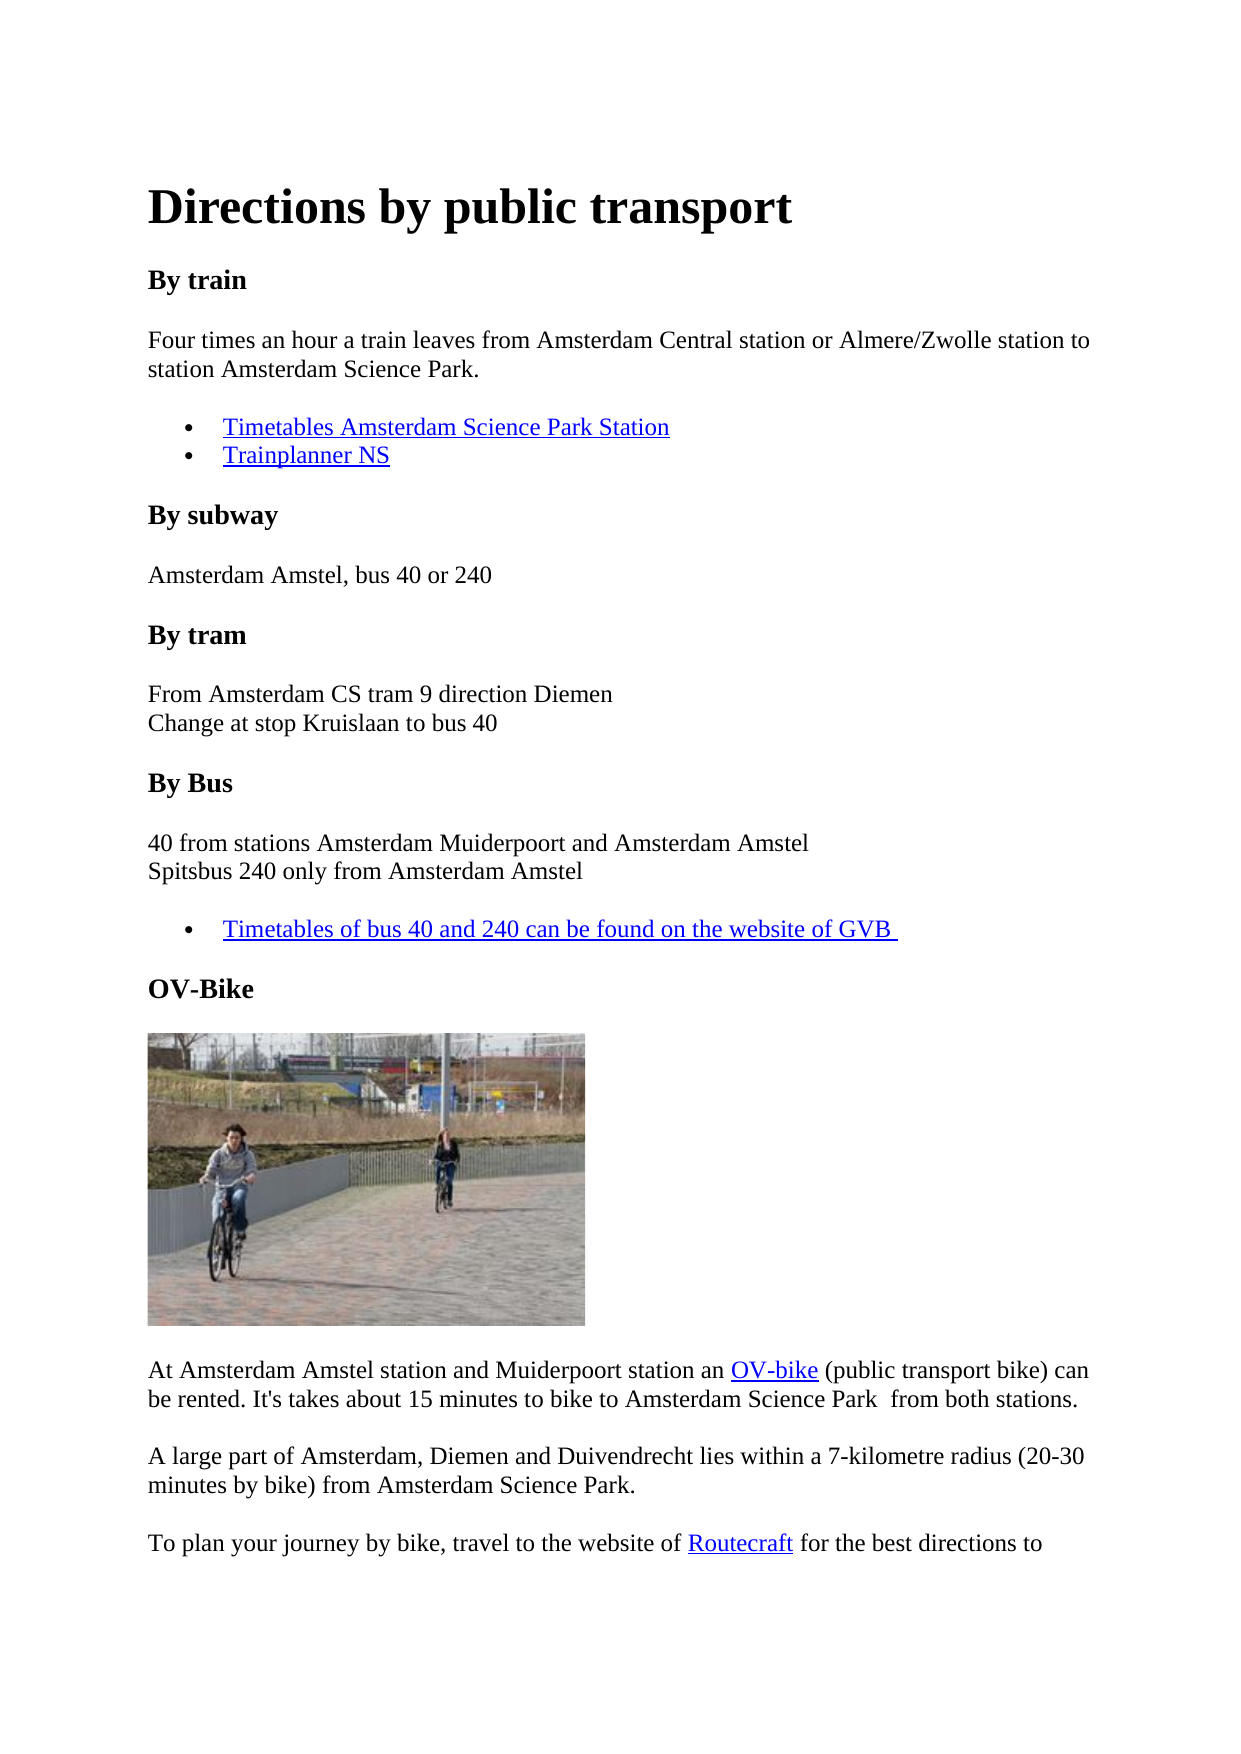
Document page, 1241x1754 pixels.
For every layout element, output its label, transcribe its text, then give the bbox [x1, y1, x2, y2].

text Amsterdam Amstel, bus 40 or 240 [148, 560, 1093, 589]
list Trainplanner NS [185, 440, 1093, 469]
text By subway [148, 498, 1093, 531]
list Timetables Amsterdam Science Park Station [185, 412, 1093, 440]
text Four times an hour a train leaves from Amsterdam Central station or Almere/Zwolle station to station Amsterdam Science Park. [148, 325, 1093, 382]
text 40 from stations Amsterdam Muiderpoort and Amsterdam Amstel Spitsbus 240 only from Amsterdam Amstel [148, 828, 1093, 885]
text By tram [148, 618, 1093, 650]
text By train [148, 263, 1093, 296]
list Timetables of bus 40 and 240 can be found on the website of GVB [185, 914, 1093, 943]
picture [147, 1033, 586, 1326]
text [148, 1355, 1093, 1556]
text From Amsterdam CS tram 9 direction Diemen Change at stop Kruislaan to bus 40 [148, 679, 1093, 737]
text OV-Bike [148, 972, 1093, 1004]
text By Bus [148, 766, 1093, 798]
text Directions by public transport [148, 177, 1093, 234]
